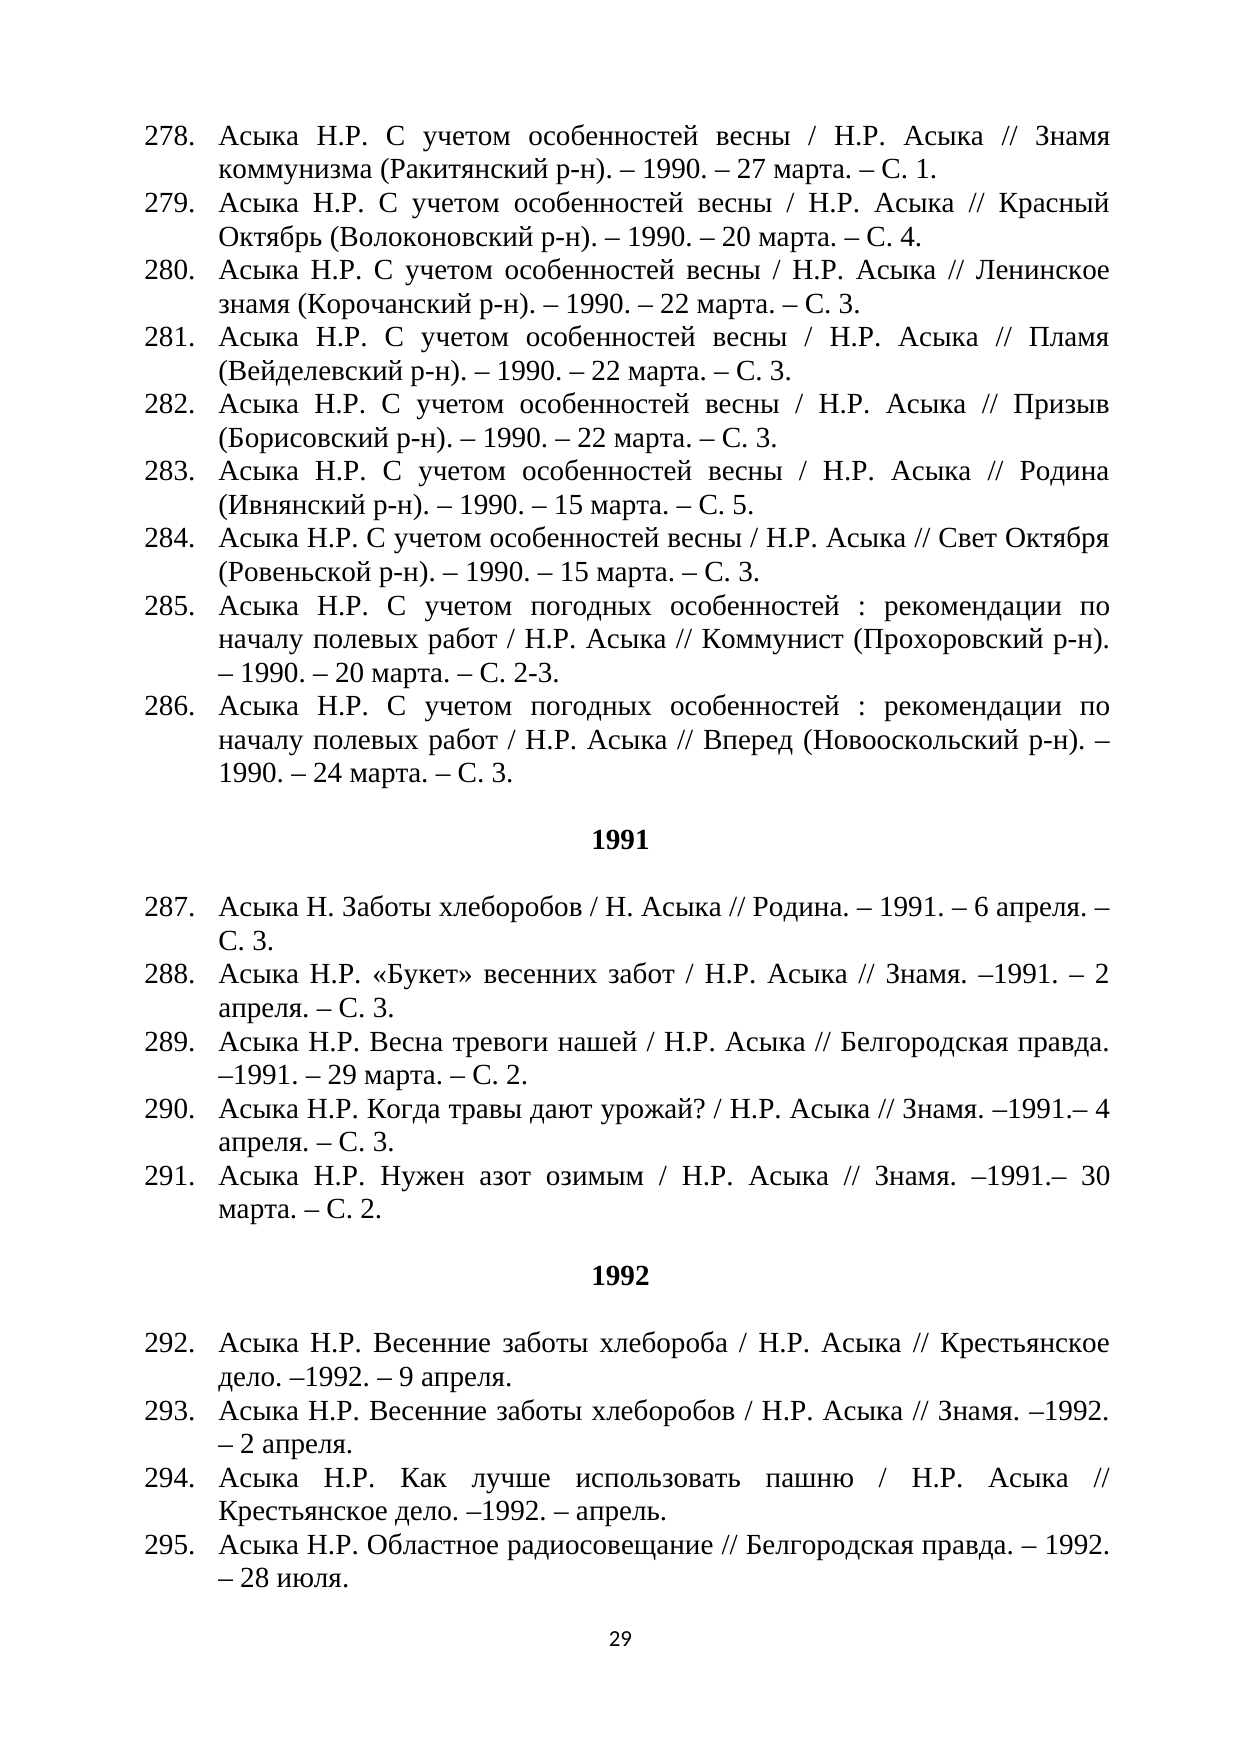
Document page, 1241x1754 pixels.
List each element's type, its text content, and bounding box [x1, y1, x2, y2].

table_cell Асыка Н.Р. С учетом особенностей весны / Н.Р. Асыка // Знамя коммунизма (Ракитянский р-н). – 1990. – 27 марта. – С. 1. [207, 118, 1122, 185]
table_cell Асыка Н.Р. С учетом особенностей весны / Н.Р. Асыка // Красный Октябрь (Волоконовский р-н). – 1990. – 20 марта. – С. 4. [207, 185, 1122, 252]
table_cell Асыка Н.Р. «Букет» весенних забот / Н.Р. Асыка // Знамя. –1991. – 2 апреля. – С. 3. [207, 957, 1122, 1024]
table_cell Асыка Н.Р. С учетом особенностей весны / Н.Р. Асыка // Родина (Ивнянский р-н). – 1990. – 15 марта. – С. 5. [207, 454, 1122, 521]
table_cell [118, 588, 207, 688]
table_cell Асыка Н. Заботы хлеборобов / Н. Асыка // Родина. – 1991. – 6 апреля. – С. 3. [207, 890, 1122, 957]
table_cell [118, 1024, 207, 1091]
table_cell [118, 319, 207, 386]
table_cell Асыка Н.Р. Весенние заботы хлебороба / Н.Р. Асыка // Крестьянское дело. –1992. – 9 апреля. [207, 1326, 1122, 1393]
table_cell Асыка Н.Р. Нужен азот озимым / Н.Р. Асыка // Знамя. –1991.– 30 марта. – С. 2. [207, 1158, 1122, 1225]
table_cell [118, 185, 207, 252]
table_cell 1992 [118, 1225, 1122, 1326]
table_cell [118, 386, 207, 453]
table_cell 1991 [118, 789, 1122, 889]
table_cell Асыка Н.Р. С учетом погодных особенностей : рекомендации по началу полевых работ / Н.Р. Асыка // Коммунист (Прохоровский р-н). – 1990. – 20 марта. – С. 2-3. [207, 588, 1122, 688]
table_cell Асыка Н.Р. С учетом особенностей весны / Н.Р. Асыка // Свет Октября (Ровеньской р-н). – 1990. – 15 марта. – С. 3. [207, 521, 1122, 588]
table_cell Асыка Н.Р. Как лучше использовать пашню / Н.Р. Асыка // Крестьянское дело. –1992. – апрель. [207, 1460, 1122, 1527]
table_cell [118, 890, 207, 957]
table_cell [118, 1393, 207, 1460]
table_cell Асыка Н.Р. Когда травы дают урожай? / Н.Р. Асыка // Знамя. –1991.– 4 апреля. – С. 3. [207, 1091, 1122, 1158]
table_cell [118, 688, 207, 789]
table_cell Асыка Н.Р. С учетом особенностей весны / Н.Р. Асыка // Ленинское знамя (Корочанский р-н). – 1990. – 22 марта. – С. 3. [207, 252, 1122, 319]
table_cell [118, 454, 207, 521]
table_cell [118, 118, 207, 185]
table_cell Асыка Н.Р. С учетом погодных особенностей : рекомендации по началу полевых работ / Н.Р. Асыка // Вперед (Новооскольский р-н). – 1990. – 24 марта. – С. 3. [207, 688, 1122, 789]
table_cell Асыка Н.Р. Весенние заботы хлеборобов / Н.Р. Асыка // Знамя. –1992. – 2 апреля. [207, 1393, 1122, 1460]
table_cell Асыка Н.Р. С учетом особенностей весны / Н.Р. Асыка // Призыв (Борисовский р-н). – 1990. – 22 марта. – С. 3. [207, 386, 1122, 453]
table_cell [118, 1158, 207, 1225]
table_cell [118, 1460, 207, 1527]
table_cell Асыка Н.Р. С учетом особенностей весны / Н.Р. Асыка // Пламя (Вейделевский р-н). – 1990. – 22 марта. – С. 3. [207, 319, 1122, 386]
table_cell [118, 1527, 207, 1594]
table_cell Асыка Н.Р. Областное радиосовещание // Белгородская правда. – 1992. – 28 июля. [207, 1527, 1122, 1594]
table_cell [118, 1091, 207, 1158]
table_cell [118, 957, 207, 1024]
table_cell [118, 1326, 207, 1393]
table_cell [118, 521, 207, 588]
table_cell [118, 252, 207, 319]
table_cell Асыка Н.Р. Весна тревоги нашей / Н.Р. Асыка // Белгородская правда. –1991. – 29 марта. – С. 2. [207, 1024, 1122, 1091]
